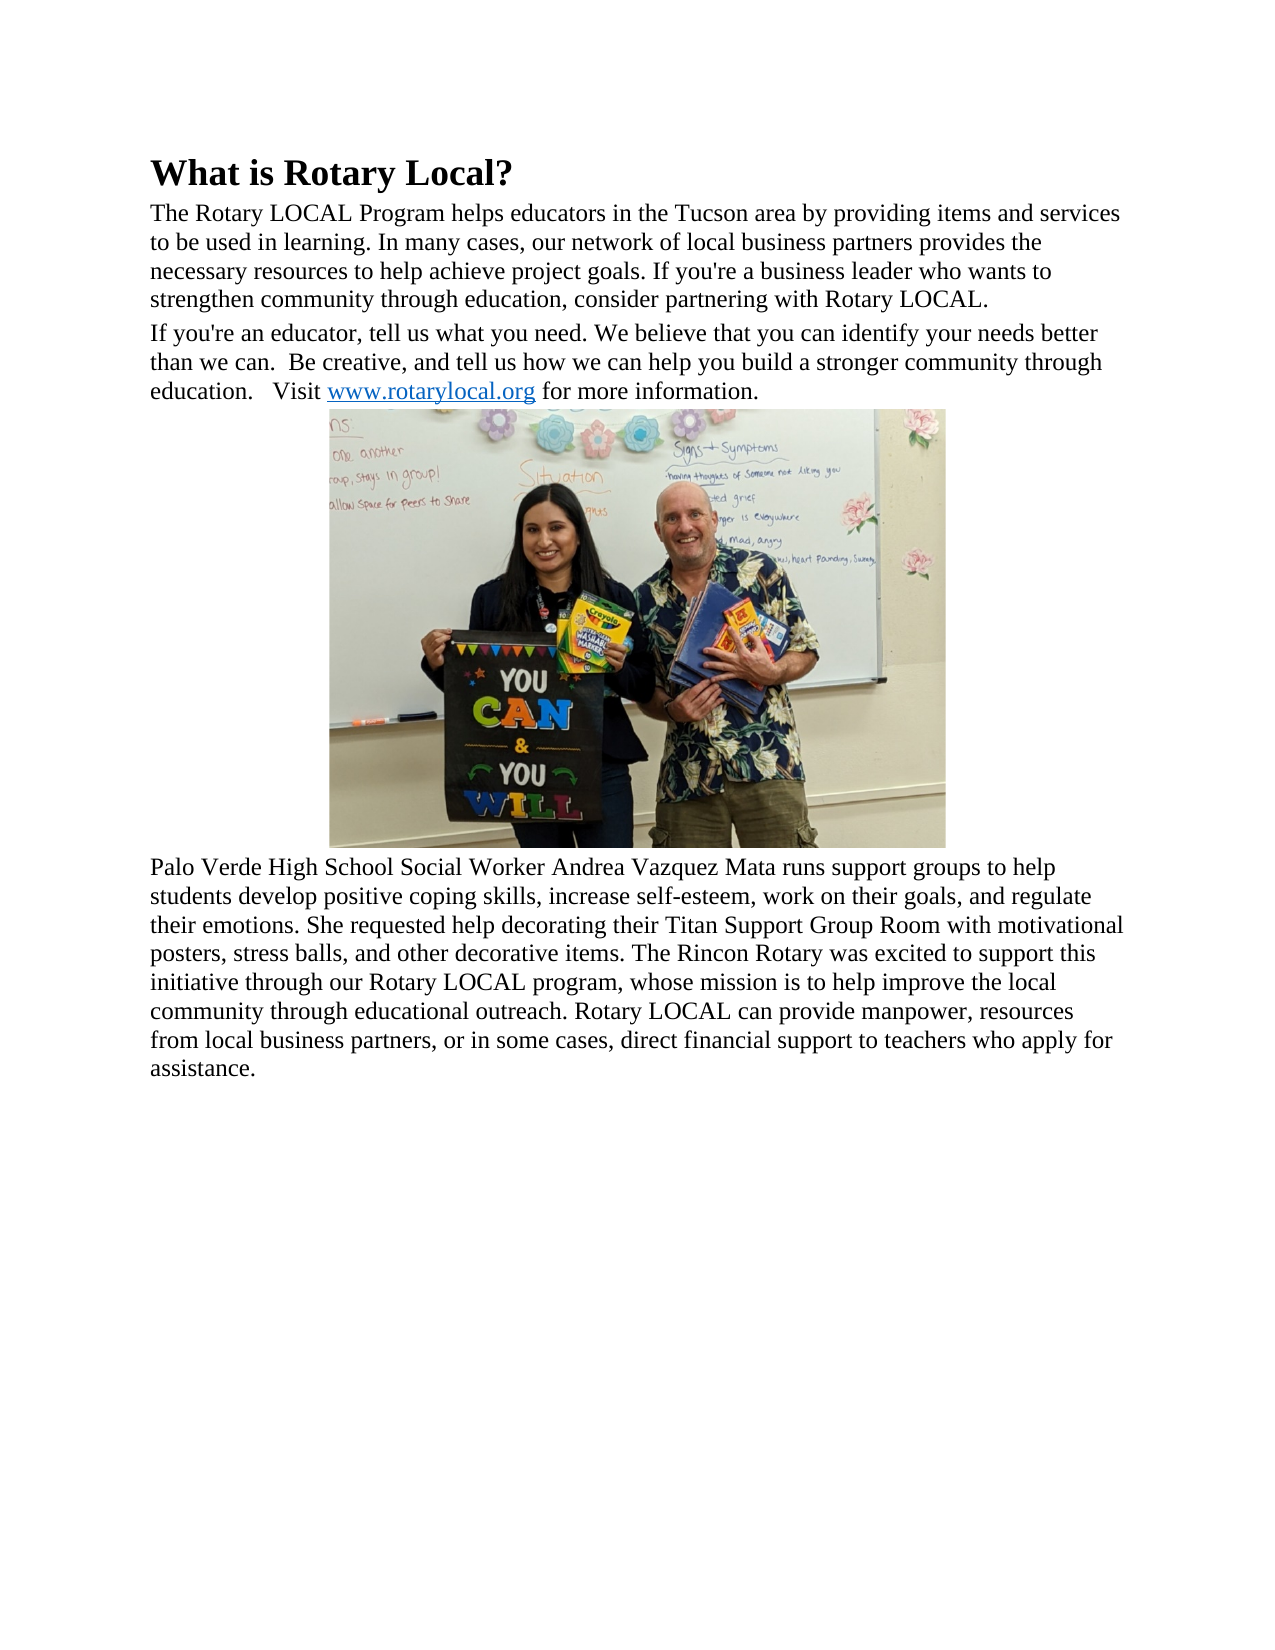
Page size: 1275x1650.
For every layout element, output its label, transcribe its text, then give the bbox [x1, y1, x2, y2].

text If you're an educator, tell us what you need. We believe that you can identify your needs better than we can. Be creative, and tell us how we can help you build a stronger community through education. Visit www.rotarylocal.org for more information. [150, 318, 1125, 404]
text What is Rotary Local? [150, 150, 1125, 193]
picture [329, 409, 946, 848]
text The Rotary LOCAL Program helps educators in the Tucson area by providing items and services to be used in learning. In many cases, our network of local business partners provides the necessary resources to help achieve project goals. If you're a business leader who wants to strengthen community through education, consider partnering with Rotary LOCAL. [150, 198, 1125, 313]
text Palo Verde High School Social Worker Andrea Vazquez Mata runs support groups to help students develop positive coping skills, increase self-esteem, work on their goals, and regulate their emotions. She requested help decorating their Titan Support Group Room with motivational posters, stress balls, and other decorative items. The Rincon Rotary was excited to support this initiative through our Rotary LOCAL program, whose mission is to help improve the local community through educational outreach. Rotary LOCAL can provide manpower, resources from local business partners, or in some cases, direct financial support to teachers who apply for assistance. [150, 852, 1125, 1082]
